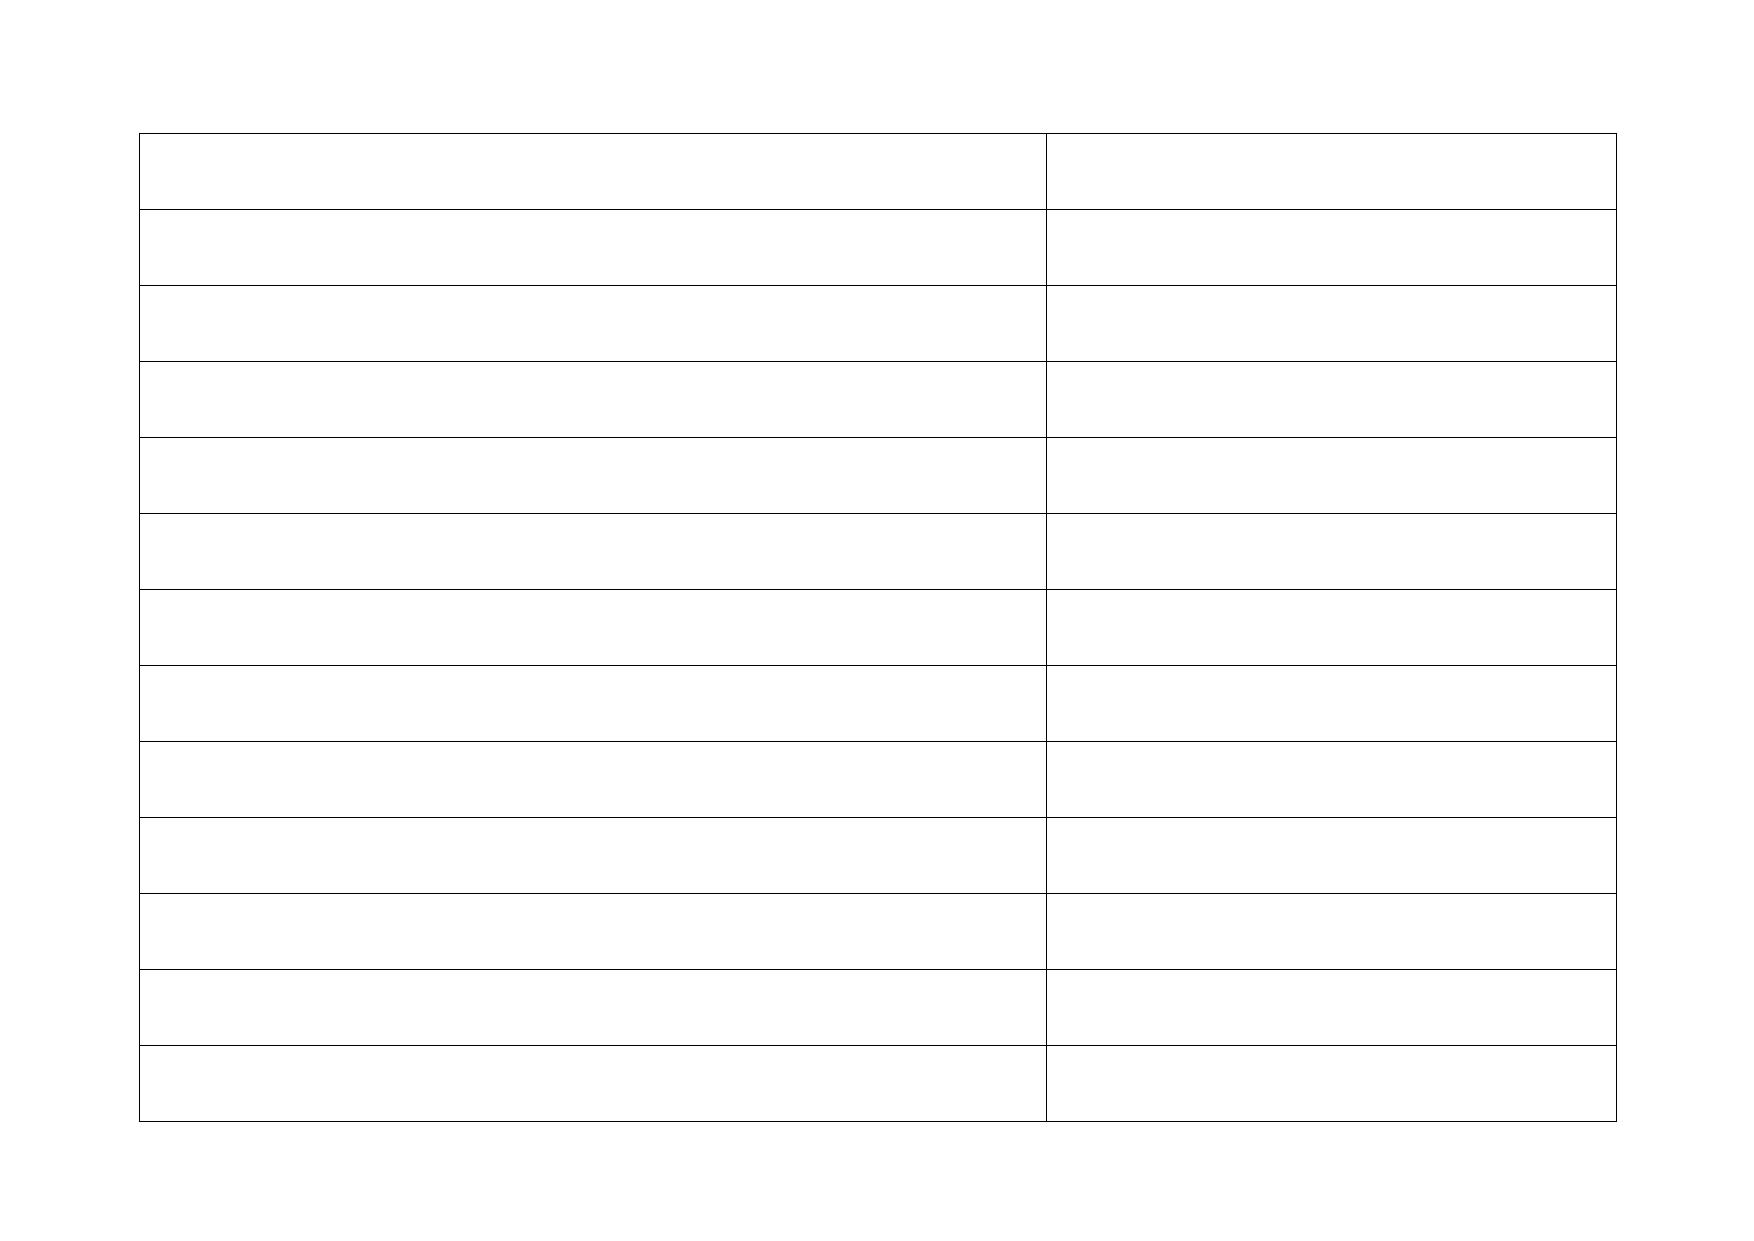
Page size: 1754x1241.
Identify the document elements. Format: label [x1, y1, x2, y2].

table_header [1047, 134, 1616, 209]
table_cell [140, 970, 1046, 1045]
table_cell [1047, 286, 1616, 361]
table_cell [140, 894, 1046, 969]
table_cell [140, 1046, 1046, 1121]
table_cell [1047, 210, 1616, 285]
table_cell [140, 666, 1046, 741]
table_cell [1047, 818, 1616, 893]
table_cell [1047, 514, 1616, 588]
table_cell [1047, 590, 1616, 664]
table_cell [1047, 742, 1616, 817]
table_cell [1047, 1046, 1616, 1121]
table_cell [1047, 666, 1616, 741]
table_cell [140, 362, 1046, 437]
table_cell [140, 438, 1046, 513]
table_header [140, 134, 1046, 209]
table_cell [1047, 894, 1616, 969]
table_cell [140, 514, 1046, 588]
table_cell [140, 590, 1046, 664]
table_cell [1047, 362, 1616, 437]
table_cell [140, 818, 1046, 893]
table_cell [140, 742, 1046, 817]
table_cell [1047, 970, 1616, 1045]
table_cell [140, 210, 1046, 285]
table_cell [140, 286, 1046, 361]
table_cell [1047, 438, 1616, 513]
